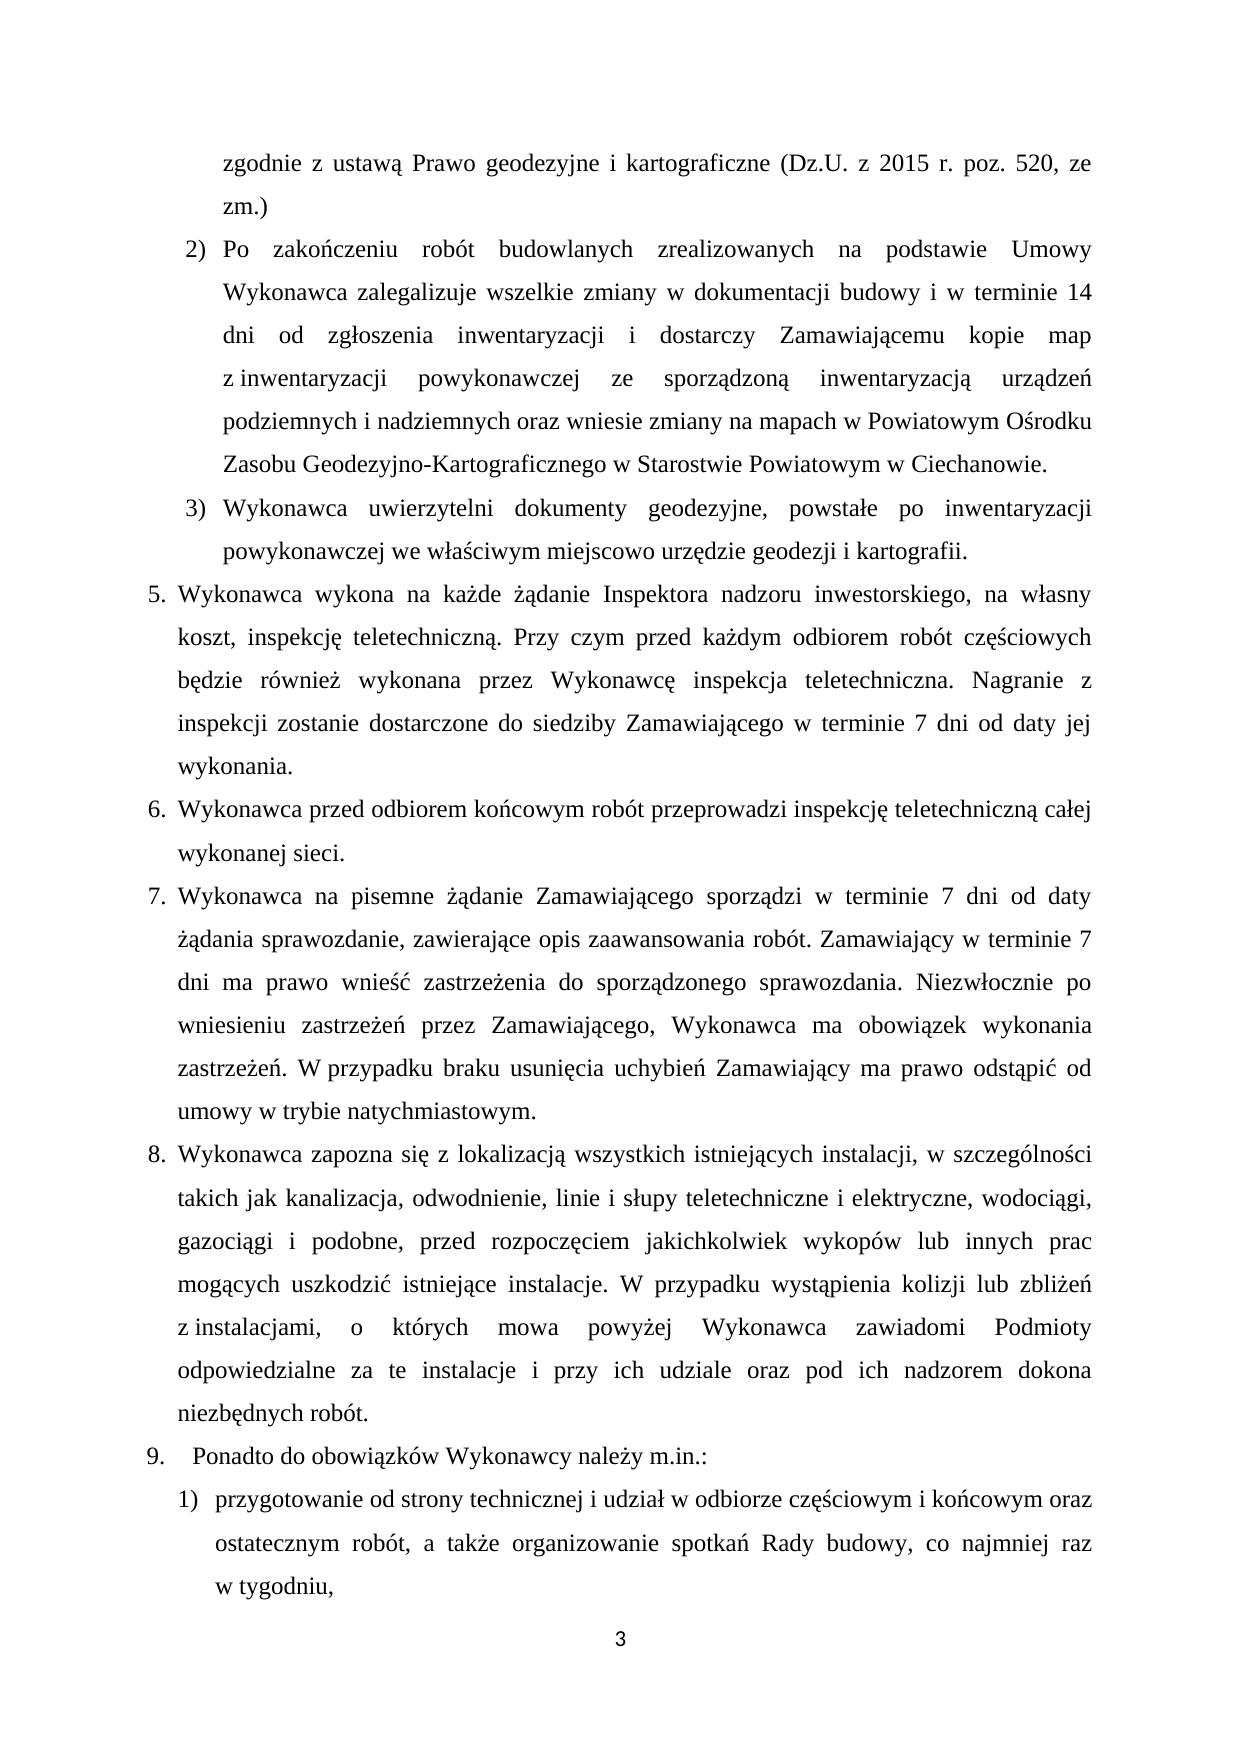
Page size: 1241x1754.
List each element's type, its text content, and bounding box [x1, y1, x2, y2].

list Wykonawca na pisemne żądanie Zamawiającego sporządzi w terminie 7 dni od daty żądania sprawozdanie, zawierające opis zaawansowania robót. Zamawiający w terminie 7 dni ma prawo wnieść zastrzeżenia do sporządzonego sprawozdania. Niezwłocznie po wniesieniu zastrzeżeń przez Zamawiającego, Wykonawca ma obowiązek wykonania zastrzeżeń. W przypadku braku usunięcia uchybień Zamawiający ma prawo odstąpić od umowy w trybie natychmiastowym. [148, 881, 1093, 1125]
list Wykonawca uwierzytelni dokumenty geodezyjne, powstałe po inwentaryzacji powykonawczej we właściwym miejscowo urzędzie geodezji i kartografii. [185, 493, 1093, 564]
list przygotowanie od strony technicznej i udział w odbiorze częściowym i końcowym oraz ostatecznym robót, a także organizowanie spotkań Rady budowy, co najmniej raz w tygodniu, [177, 1484, 1093, 1599]
list Ponadto do obowiązków Wykonawcy należy m.in.: [146, 1441, 1093, 1470]
list Wykonawca przed odbiorem końcowym robót przeprowadzi inspekcję teletechniczną całej wykonanej sieci. [148, 794, 1093, 866]
list Po zakończeniu robót budowlanych zrealizowanych na podstawie Umowy Wykonawca zalegalizuje wszelkie zmiany w dokumentacji budowy i w terminie 14 dni od zgłoszenia inwentaryzacji i dostarczy Zamawiającemu kopie map z inwentaryzacji powykonawczej ze sporządzoną inwentaryzacją urządzeń podziemnych i nadziemnych oraz wniesie zmiany na mapach w Powiatowym Ośrodku Zasobu Geodezyjno-Kartograficznego w Starostwie Powiatowym w Ciechanowie. [185, 234, 1093, 478]
list Wykonawca zapozna się z lokalizacją wszystkich istniejących instalacji, w szczególności takich jak kanalizacja, odwodnienie, linie i słupy teletechniczne i elektryczne, wodociągi, gazociągi i podobne, przed rozpoczęciem jakichkolwiek wykopów lub innych prac mogących uszkodzić istniejące instalacje. W przypadku wystąpienia kolizji lub zbliżeń z instalacjami, o których mowa powyżej Wykonawca zawiadomi Podmioty odpowiedzialne za te instalacje i przy ich udziale oraz pod ich nadzorem dokona niezbędnych robót. [148, 1139, 1093, 1427]
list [185, 148, 1093, 219]
list Wykonawca wykona na każde żądanie Inspektora nadzoru inwestorskiego, na własny koszt, inspekcję teletechniczną. Przy czym przed każdym odbiorem robót częściowych będzie również wykonana przez Wykonawcę inspekcja teletechniczna. Nagranie z inspekcji zostanie dostarczone do siedziby Zamawiającego w terminie 7 dni od daty jej wykonania. [148, 579, 1093, 780]
